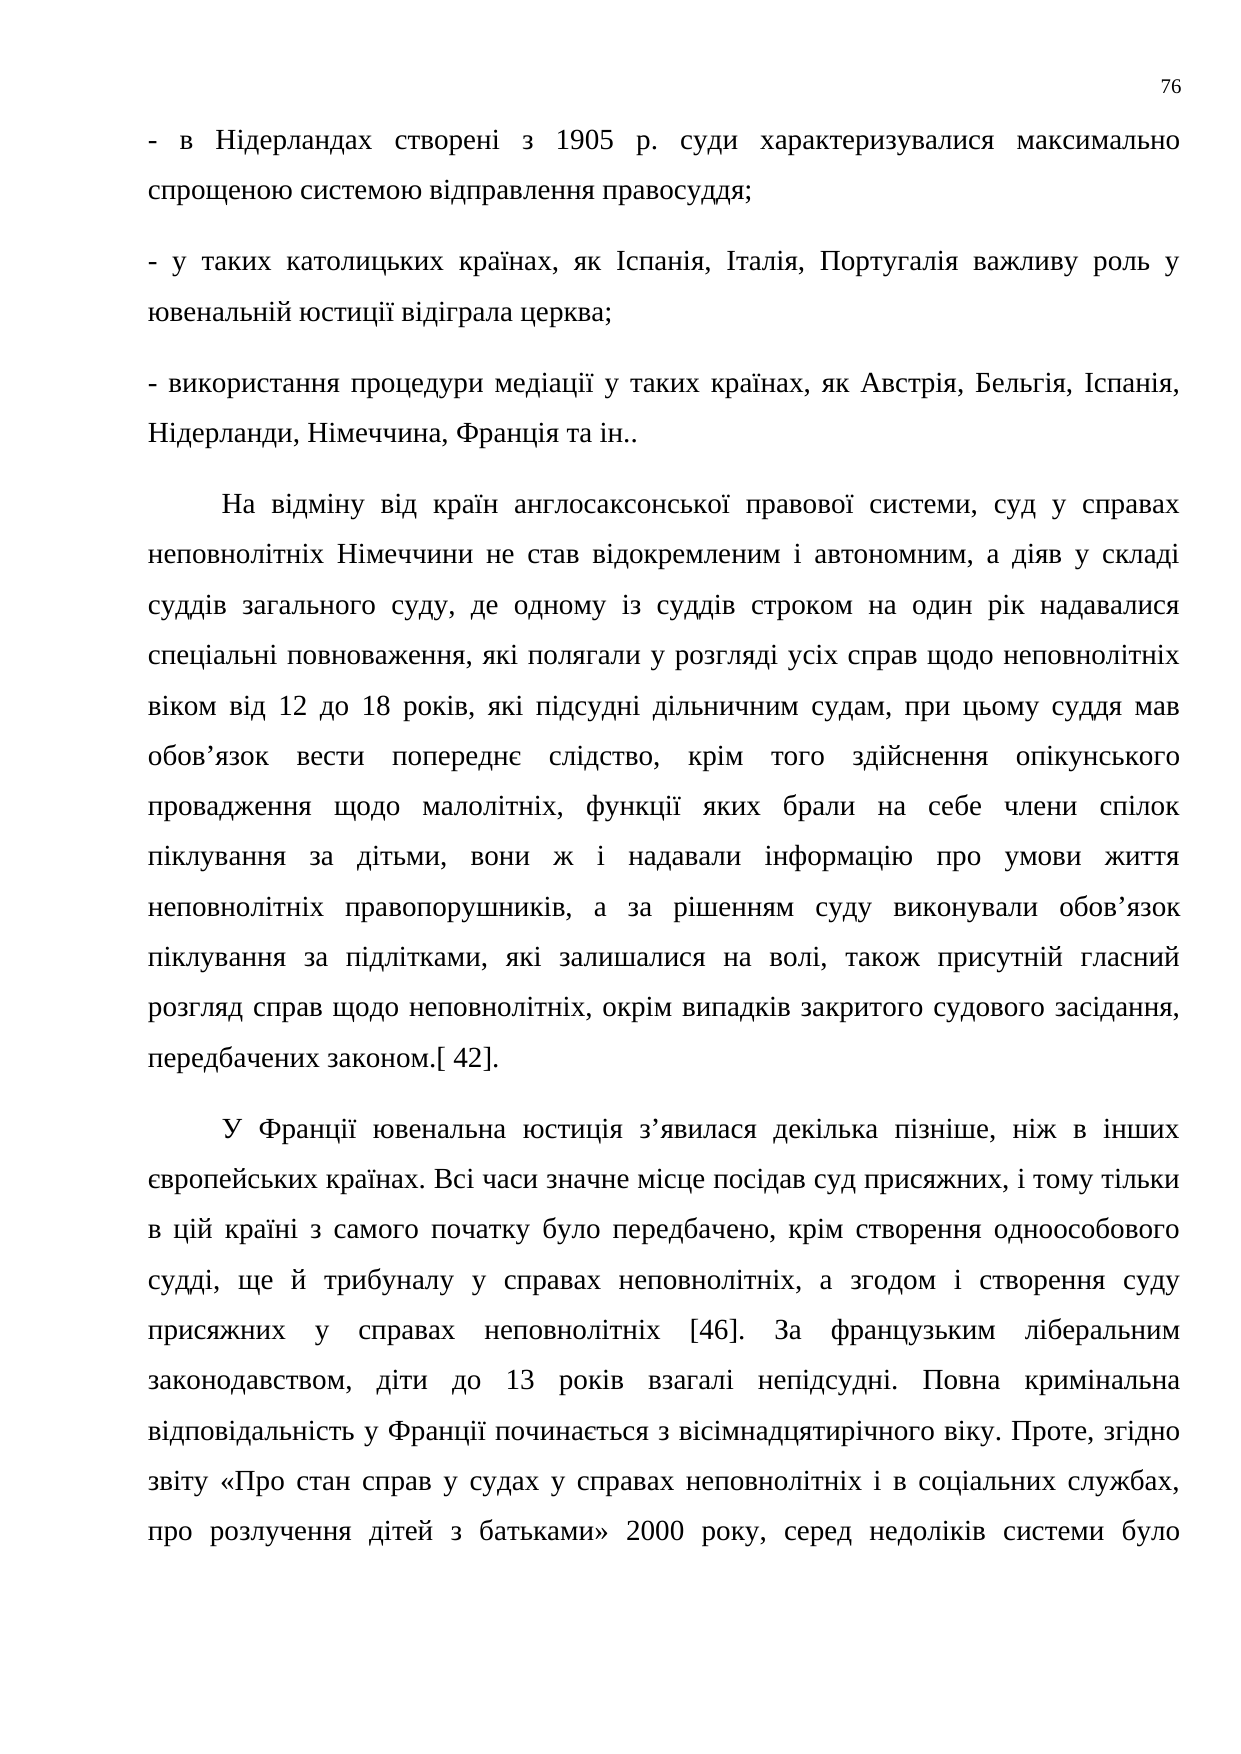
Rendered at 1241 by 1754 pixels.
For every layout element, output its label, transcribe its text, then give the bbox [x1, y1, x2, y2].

text - використання процедури медіації у таких країнах, як Австрія, Бельгія, Іспанія, Нідерланди, Німеччина, Франція та ін.. [148, 365, 1181, 449]
text - в Нідерландах створені з 1905 р. суди характеризувалися максимально спрощеною системою відправлення правосуддя; [148, 122, 1181, 206]
text На відміну від країн англосаксонської правової системи, суд у справах неповнолітніх Німеччини не став відокремленим і автономним, а діяв у складі суддів загального суду, де одному із суддів строком на один рік надавалися спеціальні повноваження, які полягали у розгляді усіх справ щодо неповнолітніх віком від 12 до 18 років, які підсудні дільничним судам, при цьому суддя мав обов’язок вести попереднє слідство, крім того здійснення опікунського провадження щодо малолітніх, функції яких брали на себе члени спілок піклування за дітьми, вони ж і надавали інформацію про умови життя неповнолітніх правопорушників, а за рішенням суду виконували обов’язок піклування за підлітками, які залишалися на волі, також присутній гласний розгляд справ щодо неповнолітніх, окрім випадків закритого судового засідання, передбачених законом.[ 42]. [148, 486, 1181, 1073]
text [148, 1111, 1181, 1547]
text - у таких католицьких країнах, як Іспанія, Італія, Португалія важливу роль у ювенальній юстиції відіграла церква; [148, 243, 1181, 327]
